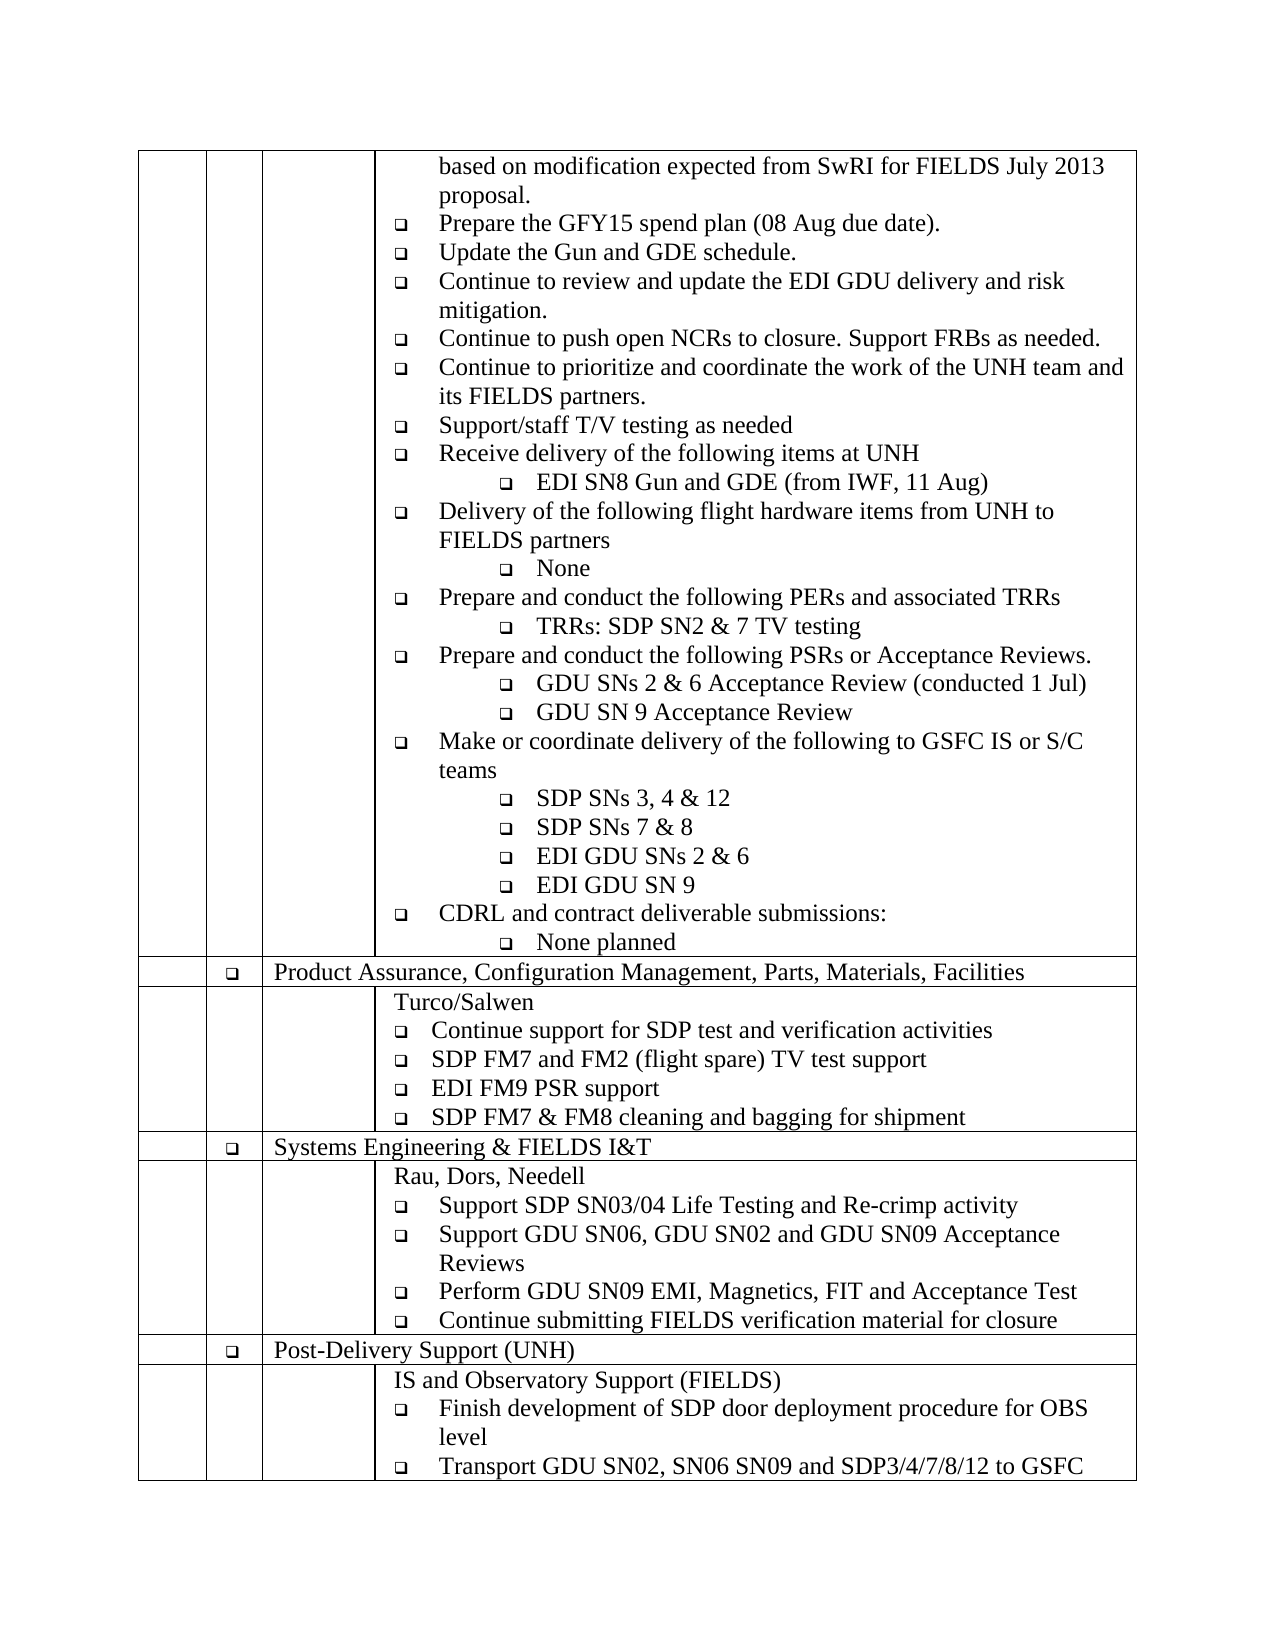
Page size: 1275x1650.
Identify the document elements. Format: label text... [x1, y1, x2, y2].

table_cell [207, 1132, 262, 1160]
table_cell [139, 1132, 206, 1160]
table_cell [207, 957, 262, 986]
table_cell [207, 1365, 262, 1480]
table_cell [139, 957, 206, 986]
table_cell Post-Delivery Support (UNH) [263, 1335, 1136, 1364]
table_cell Systems Engineering & FIELDS I&T [263, 1132, 1136, 1160]
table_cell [376, 151, 1136, 956]
table_cell [139, 151, 206, 956]
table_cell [376, 1365, 1136, 1480]
table_cell [263, 1161, 374, 1334]
table_cell Turco/Salwen Continue support for SDP test and verification activities SDP FM7 and FM2 (flight spare) TV test support EDI FM9 PSR support SDP FM7 & FM8 cleaning and bagging for shipment [376, 987, 1136, 1131]
table_cell Rau, Dors, Needell Support SDP SN03/04 Life Testing and Re-crimp activity Support GDU SN06, GDU SN02 and GDU SN09 Acceptance Reviews Perform GDU SN09 EMI, Magnetics, FIT and Acceptance Test Continue submitting FIELDS verification material for closure [376, 1161, 1136, 1334]
table_cell [139, 1365, 206, 1480]
table_cell [263, 1365, 374, 1480]
table_cell [139, 1335, 206, 1364]
table_cell [139, 1161, 206, 1334]
table_cell [207, 987, 262, 1131]
table_cell [207, 1161, 262, 1334]
table_cell [207, 1335, 262, 1364]
table_cell [263, 987, 374, 1131]
table_cell [207, 151, 262, 956]
table_cell [263, 151, 374, 956]
table_cell Product Assurance, Configuration Management, Parts, Materials, Facilities [263, 957, 1136, 986]
table_cell [139, 987, 206, 1131]
